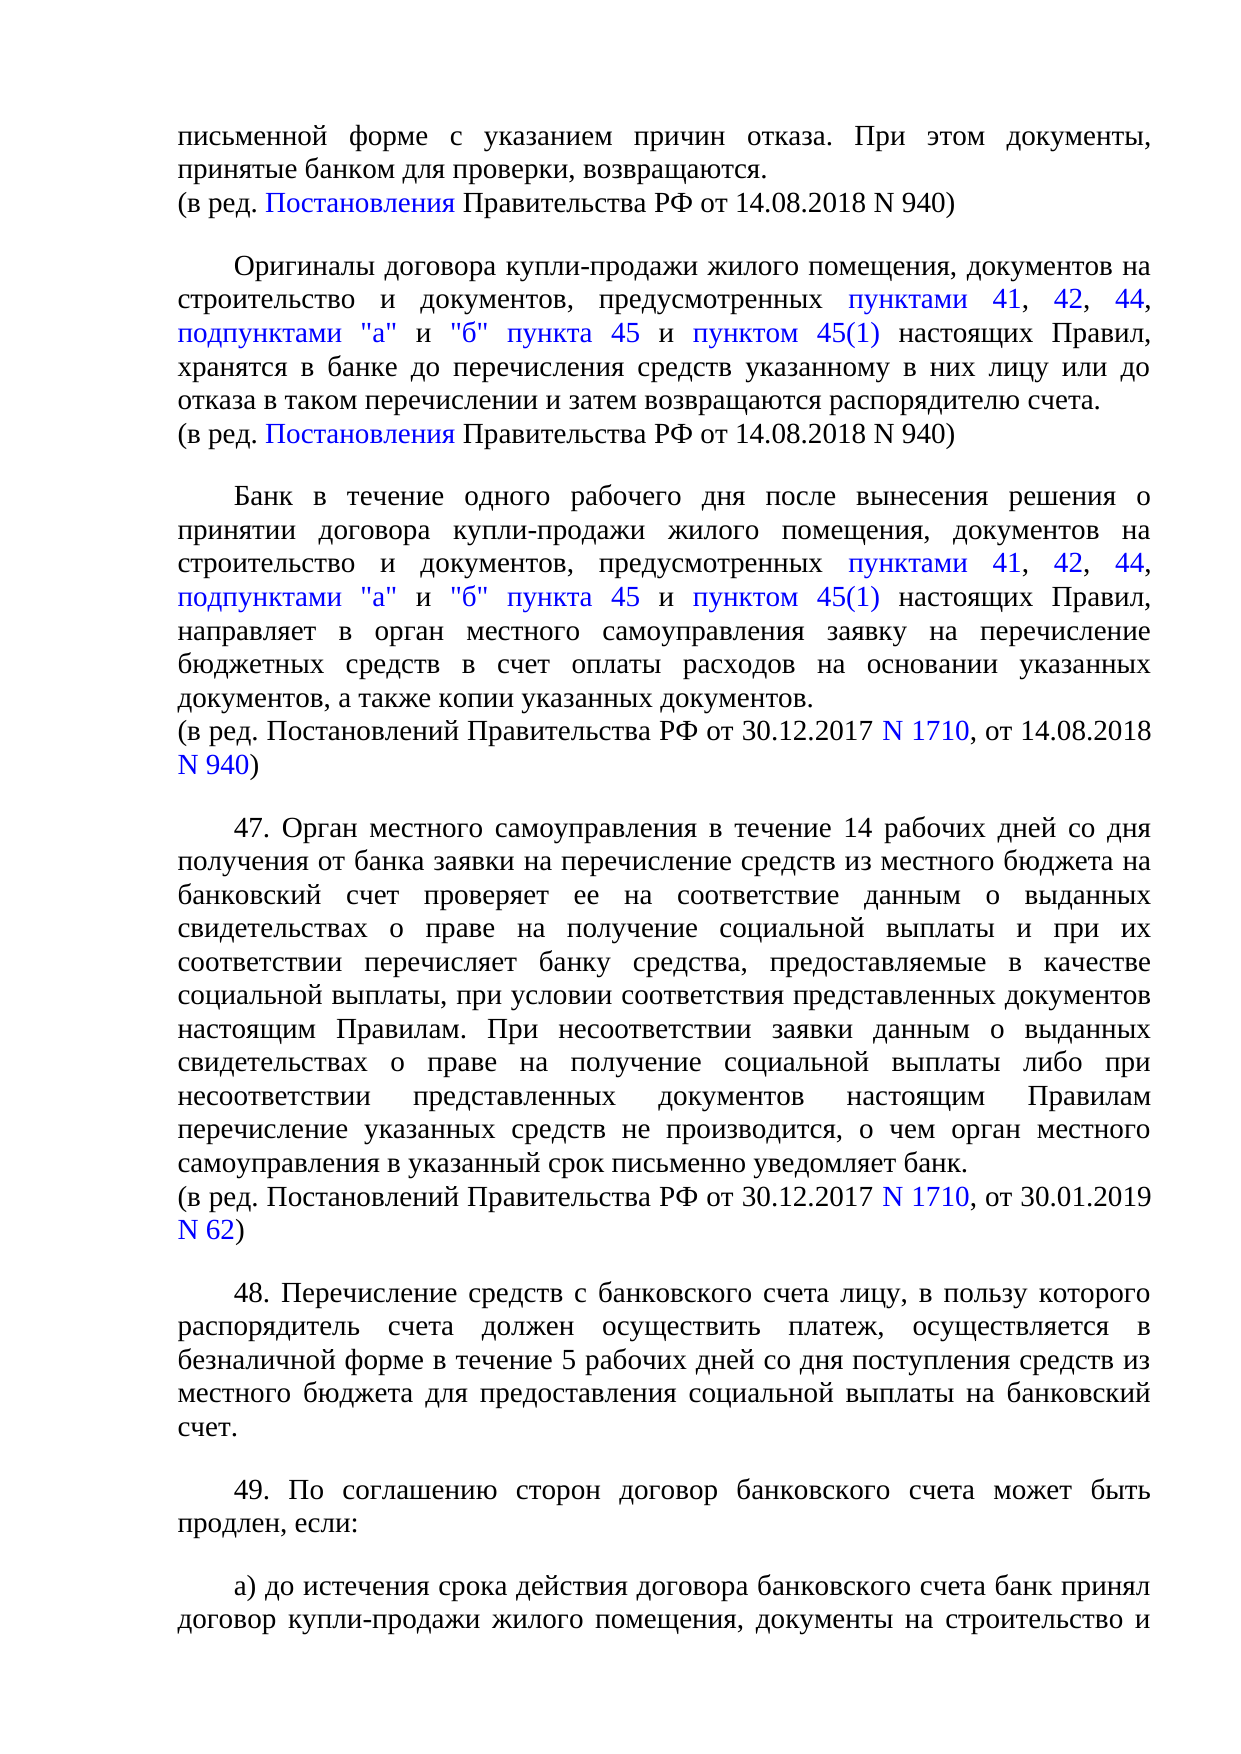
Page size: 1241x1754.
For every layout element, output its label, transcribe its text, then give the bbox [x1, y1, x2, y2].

text (в ред. Постановления Правительства РФ от 14.08.2018 N 940) [177, 185, 1152, 219]
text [177, 118, 1152, 185]
text (в ред. Постановлений Правительства РФ от 30.12.2017 N 1710, от 30.01.2019 N 62) [177, 1179, 1152, 1246]
text Оригиналы договора купли-продажи жилого помещения, документов на строительство и документов, предусмотренных пунктами 41, 42, 44, подпунктами "а" и "б" пункта 45 и пунктом 45(1) настоящих Правил, хранятся в банке до перечисления средств указанному в них лицу или до отказа в таком перечислении и затем возвращаются распорядителю счета. [177, 248, 1152, 416]
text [177, 1568, 1152, 1635]
text (в ред. Постановления Правительства РФ от 14.08.2018 N 940) [177, 416, 1152, 449]
text (в ред. Постановлений Правительства РФ от 30.12.2017 N 1710, от 14.08.2018 N 940) [177, 713, 1152, 781]
text 47. Орган местного самоуправления в течение 14 рабочих дней со дня получения от банка заявки на перечисление средств из местного бюджета на банковский счет проверяет ее на соответствие данным о выданных свидетельствах о праве на получение социальной выплаты и при их соответствии перечисляет банку средства, предоставляемые в качестве социальной выплаты, при условии соответствия представленных документов настоящим Правилам. При несоответствии заявки данным о выданных свидетельствах о праве на получение социальной выплаты либо при несоответствии представленных документов настоящим Правилам перечисление указанных средств не производится, о чем орган местного самоуправления в указанный срок письменно уведомляет банк. [177, 810, 1152, 1179]
text 48. Перечисление средств с банковского счета лицу, в пользу которого распорядитель счета должен осуществить платеж, осуществляется в безналичной форме в течение 5 рабочих дней со дня поступления средств из местного бюджета для предоставления социальной выплаты на банковский счет. [177, 1275, 1152, 1443]
text Банк в течение одного рабочего дня после вынесения решения о принятии договора купли-продажи жилого помещения, документов на строительство и документов, предусмотренных пунктами 41, 42, 44, подпунктами "а" и "б" пункта 45 и пунктом 45(1) настоящих Правил, направляет в орган местного самоуправления заявку на перечисление бюджетных средств в счет оплаты расходов на основании указанных документов, а также копии указанных документов. [177, 478, 1152, 713]
text 49. По соглашению сторон договор банковского счета может быть продлен, если: [177, 1472, 1152, 1539]
